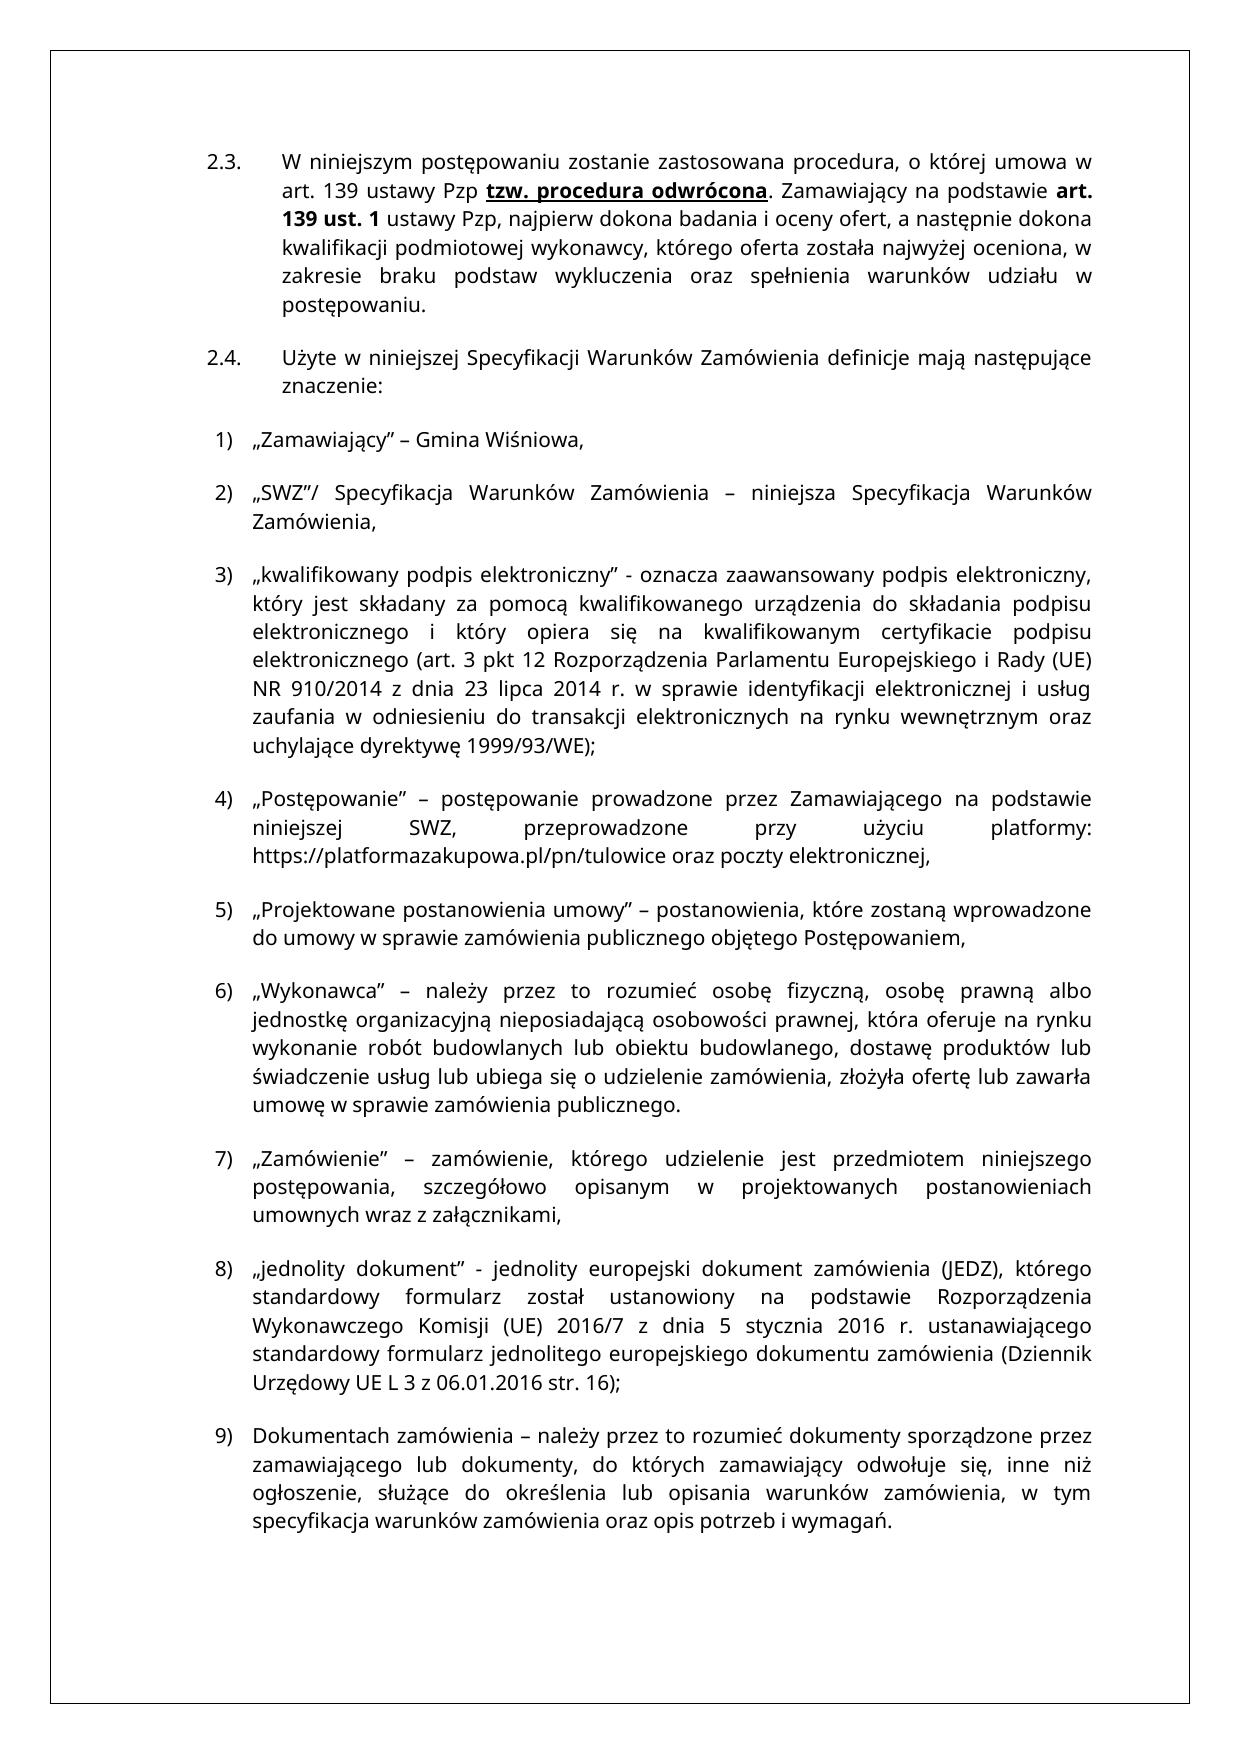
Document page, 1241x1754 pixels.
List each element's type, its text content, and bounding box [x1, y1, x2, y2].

list „Postępowanie” – postępowanie prowadzone przez Zamawiającego na podstawie niniejszej SWZ, przeprowadzone przy użyciu platformy: https://platformazakupowa.pl/pn/tulowice oraz poczty elektronicznej, [214, 784, 1093, 870]
list „jednolity dokument” - jednolity europejski dokument zamówienia (JEDZ), którego standardowy formularz został ustanowiony na podstawie Rozporządzenia Wykonawczego Komisji (UE) 2016/7 z dnia 5 stycznia 2016 r. ustanawiającego standardowy formularz jednolitego europejskiego dokumentu zamówienia (Dziennik Urzędowy UE L 3 z 06.01.2016 str. 16); [214, 1254, 1093, 1396]
list „SWZ”/ Specyfikacja Warunków Zamówienia – niniejsza Specyfikacja Warunków Zamówienia, [214, 478, 1093, 535]
list „Wykonawca” – należy przez to rozumieć osobę fizyczną, osobę prawną albo jednostkę organizacyjną nieposiadającą osobowości prawnej, która oferuje na rynku wykonanie robót budowlanych lub obiektu budowlanego, dostawę produktów lub świadczenie usług lub ubiega się o udzielenie zamówienia, złożyła ofertę lub zawarła umowę w sprawie zamówienia publicznego. [214, 977, 1093, 1119]
list „Zamawiający” – Gmina Wiśniowa, [214, 425, 1093, 453]
list Użyte w niniejszej Specyfikacji Warunków Zamówienia definicje mają następujące znaczenie: [207, 343, 1093, 400]
list „Projektowane postanowienia umowy” – postanowienia, które zostaną wprowadzone do umowy w sprawie zamówienia publicznego objętego Postępowaniem, [214, 895, 1093, 952]
list „Zamówienie” – zamówienie, którego udzielenie jest przedmiotem niniejszego postępowania, szczegółowo opisanym w projektowanych postanowieniach umownych wraz z załącznikami, [214, 1144, 1093, 1229]
list W niniejszym postępowaniu zostanie zastosowana procedura, o której umowa w art. 139 ustawy Pzp tzw. procedura odwrócona. Zamawiający na podstawie art. 139 ust. 1 ustawy Pzp, najpierw dokona badania i oceny ofert, a następnie dokona kwalifikacji podmiotowej wykonawcy, którego oferta została najwyżej oceniona, w zakresie braku podstaw wykluczenia oraz spełnienia warunków udziału w postępowaniu. [207, 147, 1093, 318]
list Dokumentach zamówienia – należy przez to rozumieć dokumenty sporządzone przez zamawiającego lub dokumenty, do których zamawiający odwołuje się, inne niż ogłoszenie, służące do określenia lub opisania warunków zamówienia, w tym specyfikacja warunków zamówienia oraz opis potrzeb i wymagań. [214, 1421, 1093, 1535]
list „kwalifikowany podpis elektroniczny” - oznacza zaawansowany podpis elektroniczny, który jest składany za pomocą kwalifikowanego urządzenia do składania podpisu elektronicznego i który opiera się na kwalifikowanym certyfikacie podpisu elektronicznego (art. 3 pkt 12 Rozporządzenia Parlamentu Europejskiego i Rady (UE) NR 910/2014 z dnia 23 lipca 2014 r. w sprawie identyfikacji elektronicznej i usług zaufania w odniesieniu do transakcji elektronicznych na rynku wewnętrznym oraz uchylające dyrektywę 1999/93/WE); [214, 560, 1093, 759]
